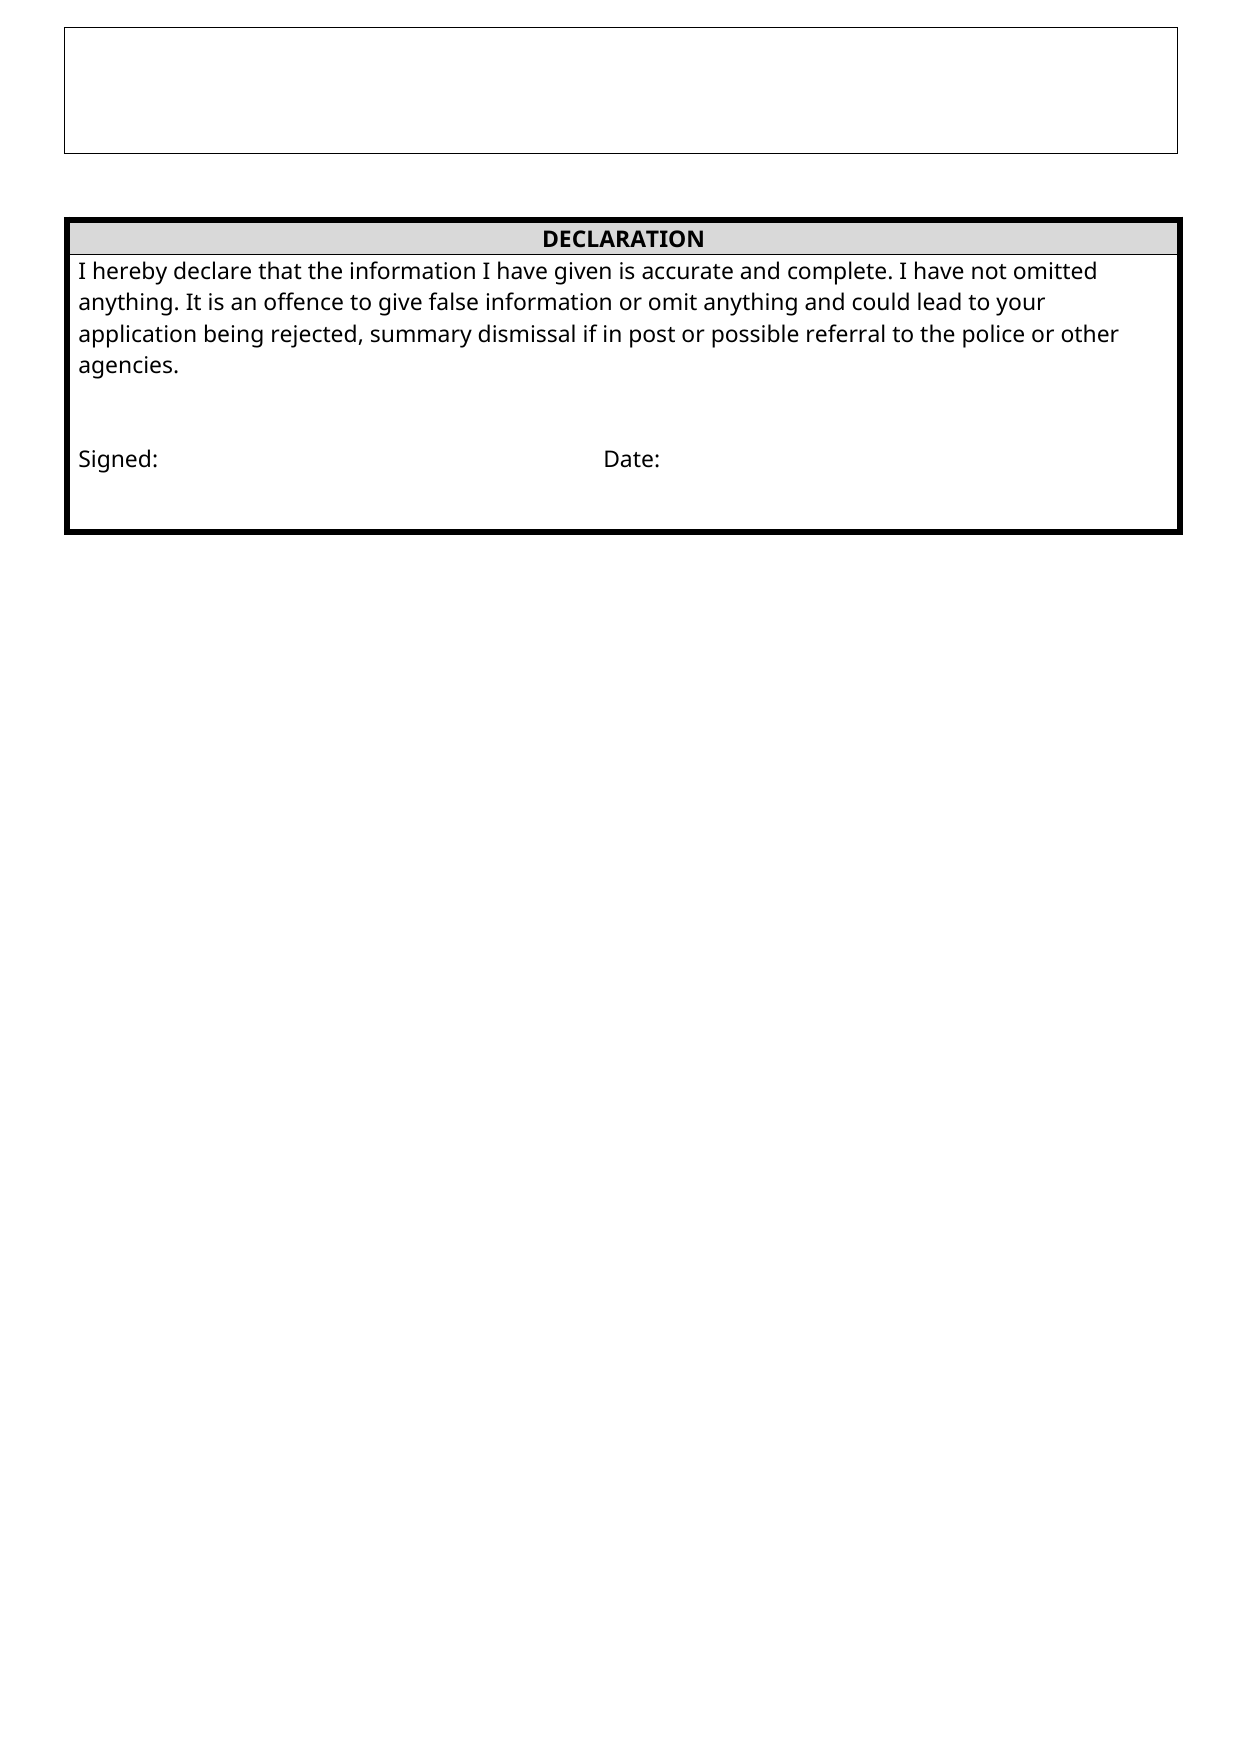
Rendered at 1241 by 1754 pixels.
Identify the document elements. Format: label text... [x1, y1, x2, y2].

table_header DECLARATION [70, 223, 1177, 254]
table_cell I hereby declare that the information I have given is accurate and complete. I have not omitted anything. It is an offence to give false information or omit anything and could lead to your application being rejected, summary dismissal if in post or possible referral to the police or other agencies. Signed: Date: [70, 255, 1177, 529]
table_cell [65, 28, 1177, 153]
